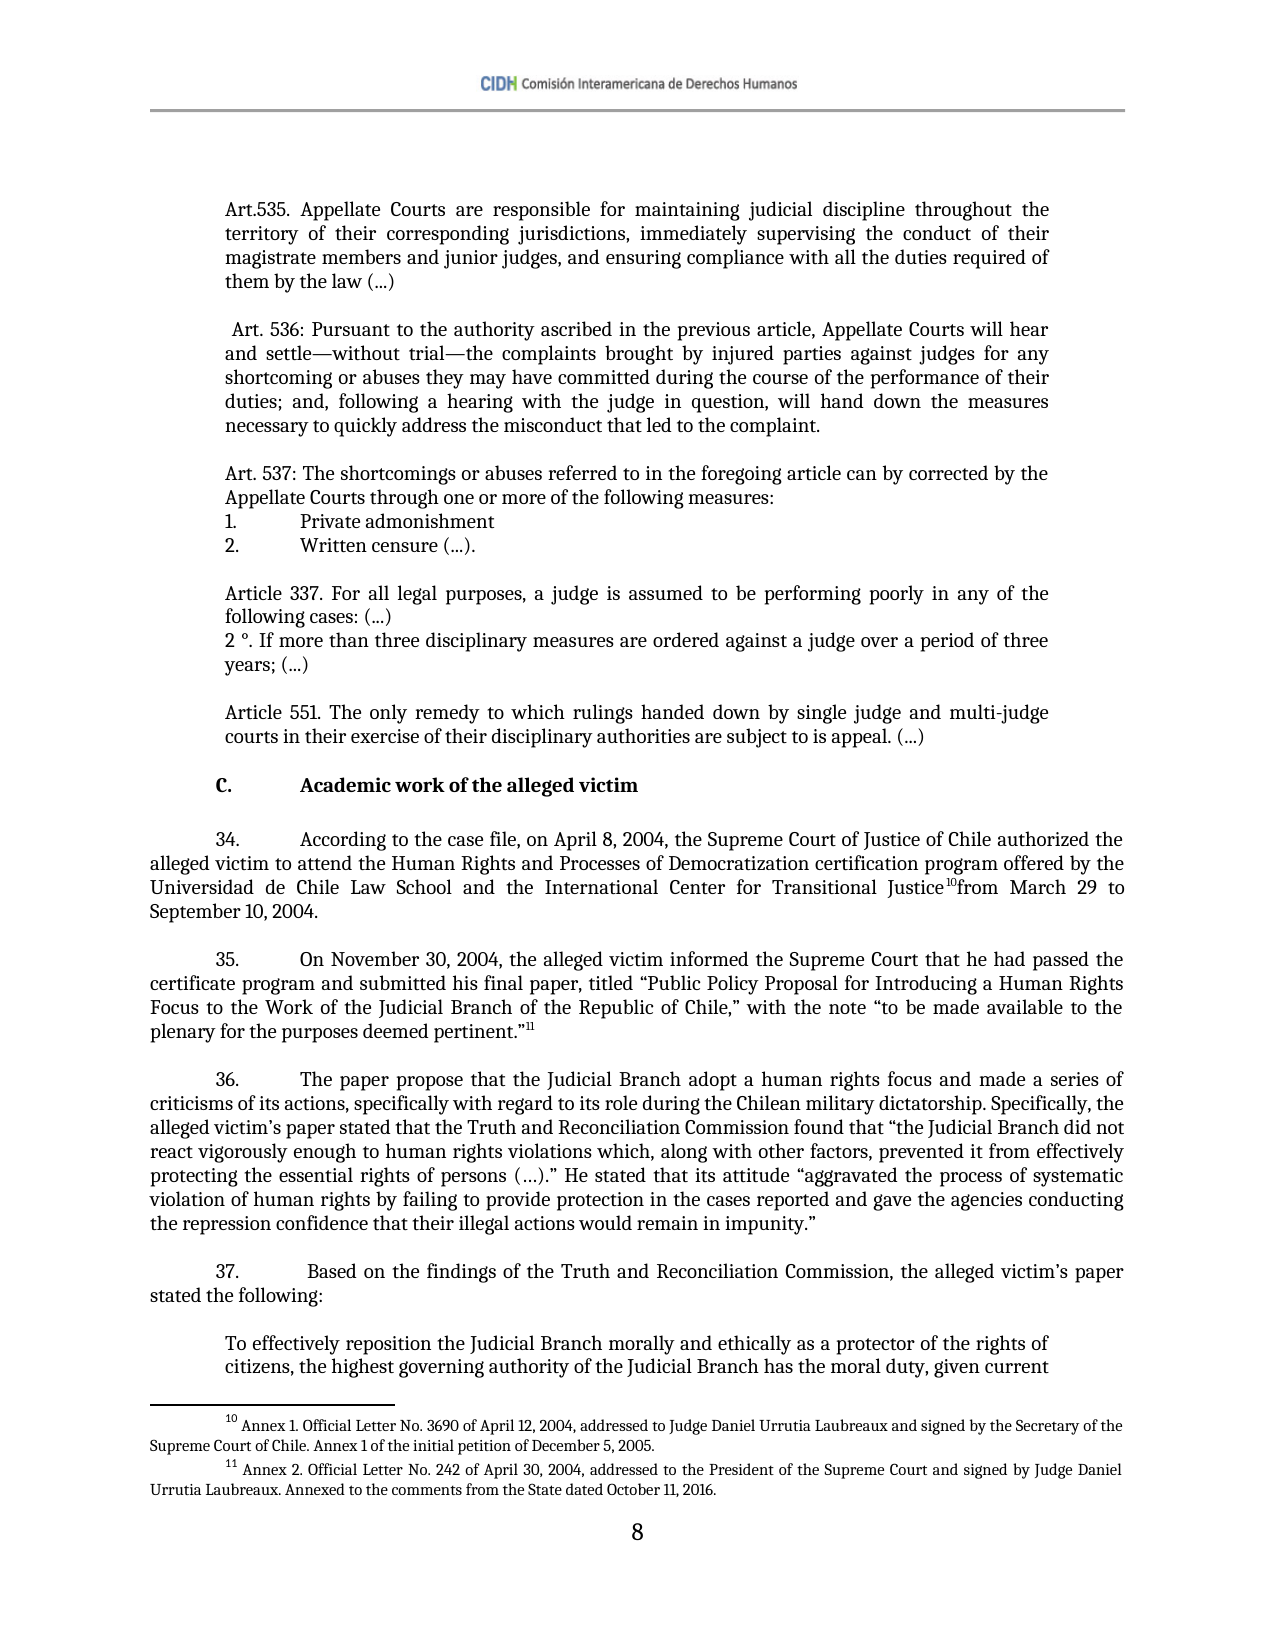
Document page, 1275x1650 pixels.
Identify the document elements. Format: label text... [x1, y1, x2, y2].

subtitle Academic work of the alleged victim [216, 774, 1125, 798]
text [225, 1331, 1050, 1379]
list Private admonishment [225, 509, 1050, 533]
list The paper propose that the Judicial Branch adopt a human rights focus and made a series of criticisms of its actions, specifically with regard to its role during the Chilean military dictatorship. Specifically, the alleged victim’s paper stated that the Truth and Reconciliation Commission found that “the Judicial Branch did not react vigorously enough to human rights violations which, along with other factors, prevented it from effectively protecting the essential rights of persons (…).” He stated that its attitude “aggravated the process of systematic violation of human rights by failing to provide protection in the cases reported and gave the agencies conducting the repression confidence that their illegal actions would remain in impunity.” [150, 1068, 1125, 1235]
list Based on the findings of the Truth and Reconciliation Commission, the alleged victim’s paper stated the following: [150, 1259, 1125, 1307]
text Art.535. Appellate Courts are responsible for maintaining judicial discipline throughout the territory of their corresponding jurisdictions, immediately supervising the conduct of their magistrate members and junior judges, and ensuring compliance with all the duties required of them by the law (...) [225, 198, 1050, 294]
list Written censure (...). [225, 533, 1050, 557]
text 2 °. If more than three disciplinary measures are ordered against a judge over a period of three years; (...) [225, 629, 1050, 677]
text Article 551. The only remedy to which rulings handed down by single judge and multi-judge courts in their exercise of their disciplinary authorities are subject to is appeal. (...) [225, 701, 1050, 749]
text Article 337. For all legal purposes, a judge is assumed to be performing poorly in any of the following cases: (...) [225, 581, 1050, 629]
text Art. 537: The shortcomings or abuses referred to in the foregoing article can by corrected by the Appellate Courts through one or more of the following measures: [225, 461, 1050, 509]
text Art. 536: Pursuant to the authority ascribed in the previous article, Appellate Courts will hear and settle—without trial—the complaints brought by injured parties against judges for any shortcoming or abuses they may have committed during the course of the performance of their duties; and, following a hearing with the judge in question, will hand down the measures necessary to quickly address the misconduct that led to the complaint. [225, 318, 1050, 437]
picture [475, 75, 800, 93]
list According to the case file, on April 8, 2004, the Supreme Court of Justice of Chile authorized the alleged victim to attend the Human Rights and Processes of Democratization certification program offered by the Universidad de Chile Law School and the International Center for Transitional Justicefrom March 29 to September 10, 2004. [150, 828, 1125, 924]
list On November 30, 2004, the alleged victim informed the Supreme Court that he had passed the certificate program and submitted his final paper, titled “Public Policy Proposal for Introducing a Human Rights Focus to the Work of the Judicial Branch of the Republic of Chile,” with the note “to be made available to the plenary for the purposes deemed pertinent.” [150, 948, 1125, 1044]
